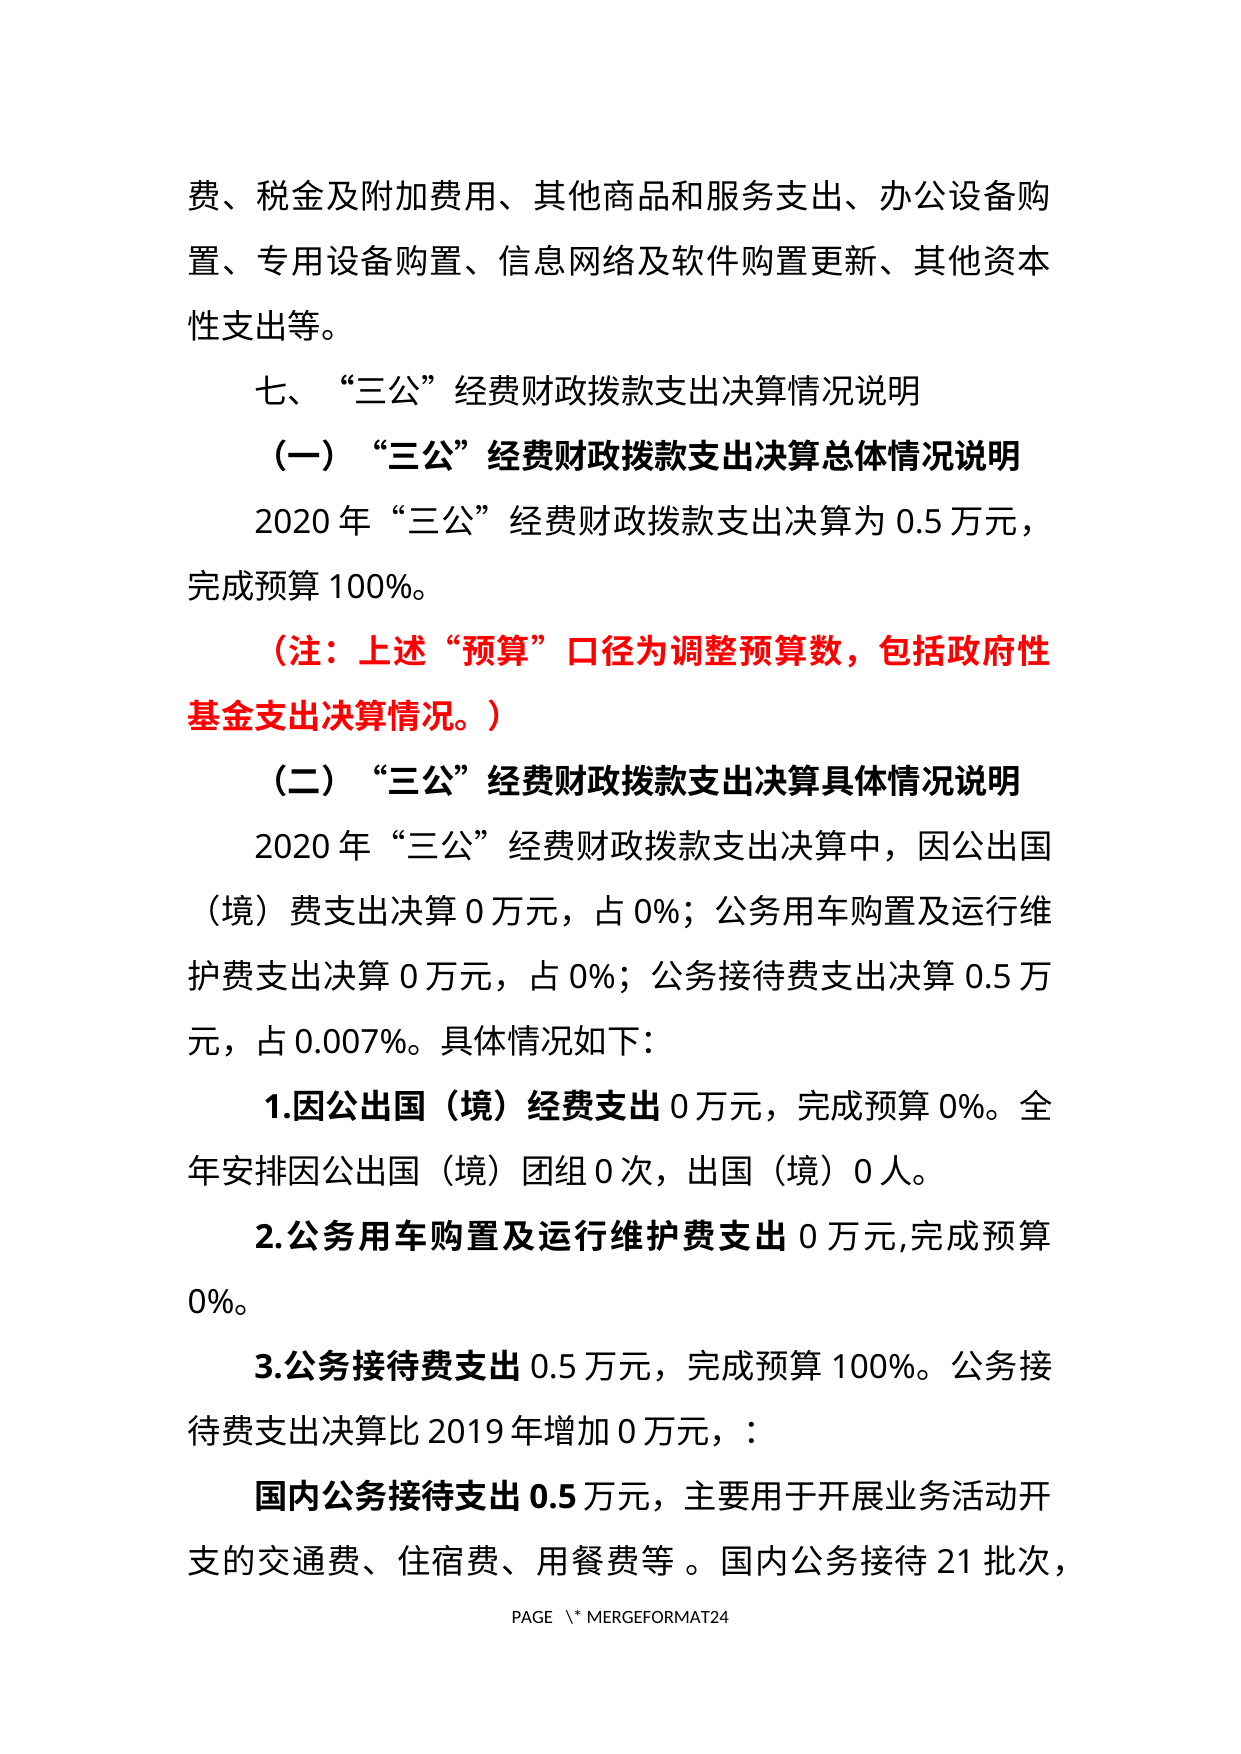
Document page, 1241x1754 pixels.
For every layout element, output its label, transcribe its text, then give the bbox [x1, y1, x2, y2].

text 2.公务用车购置及运行维护费支出0万元,完成预算0%。 [187, 1202, 1053, 1332]
text 2020年“三公”经费财政拨款支出决算为0.5万元，完成预算100%。 [187, 487, 1053, 617]
text 1.因公出国（境）经费支出0万元，完成预算0%。全年安排因公出国（境）团组0次，出国（境）0人。 [187, 1072, 1053, 1202]
text 2020年“三公”经费财政拨款支出决算中，因公出国（境）费支出决算0万元，占0%；公务用车购置及运行维护费支出决算0万元，占0%；公务接待费支出决算0.5万元，占0.007%。具体情况如下： [187, 812, 1053, 1072]
text 3.公务接待费支出0.5万元，完成预算100%。公务接待费支出决算比2019年增加0万元，： [187, 1332, 1053, 1462]
text （二）“三公”经费财政拨款支出决算具体情况说明 [187, 747, 1053, 812]
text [187, 162, 1053, 357]
text 七、“三公”经费财政拨款支出决算情况说明 [187, 357, 1053, 422]
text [187, 1462, 1053, 1592]
text （注：上述“预算”口径为调整预算数，包括政府性基金支出决算情况。） [187, 617, 1053, 747]
text （一）“三公”经费财政拨款支出决算总体情况说明 [187, 422, 1053, 487]
